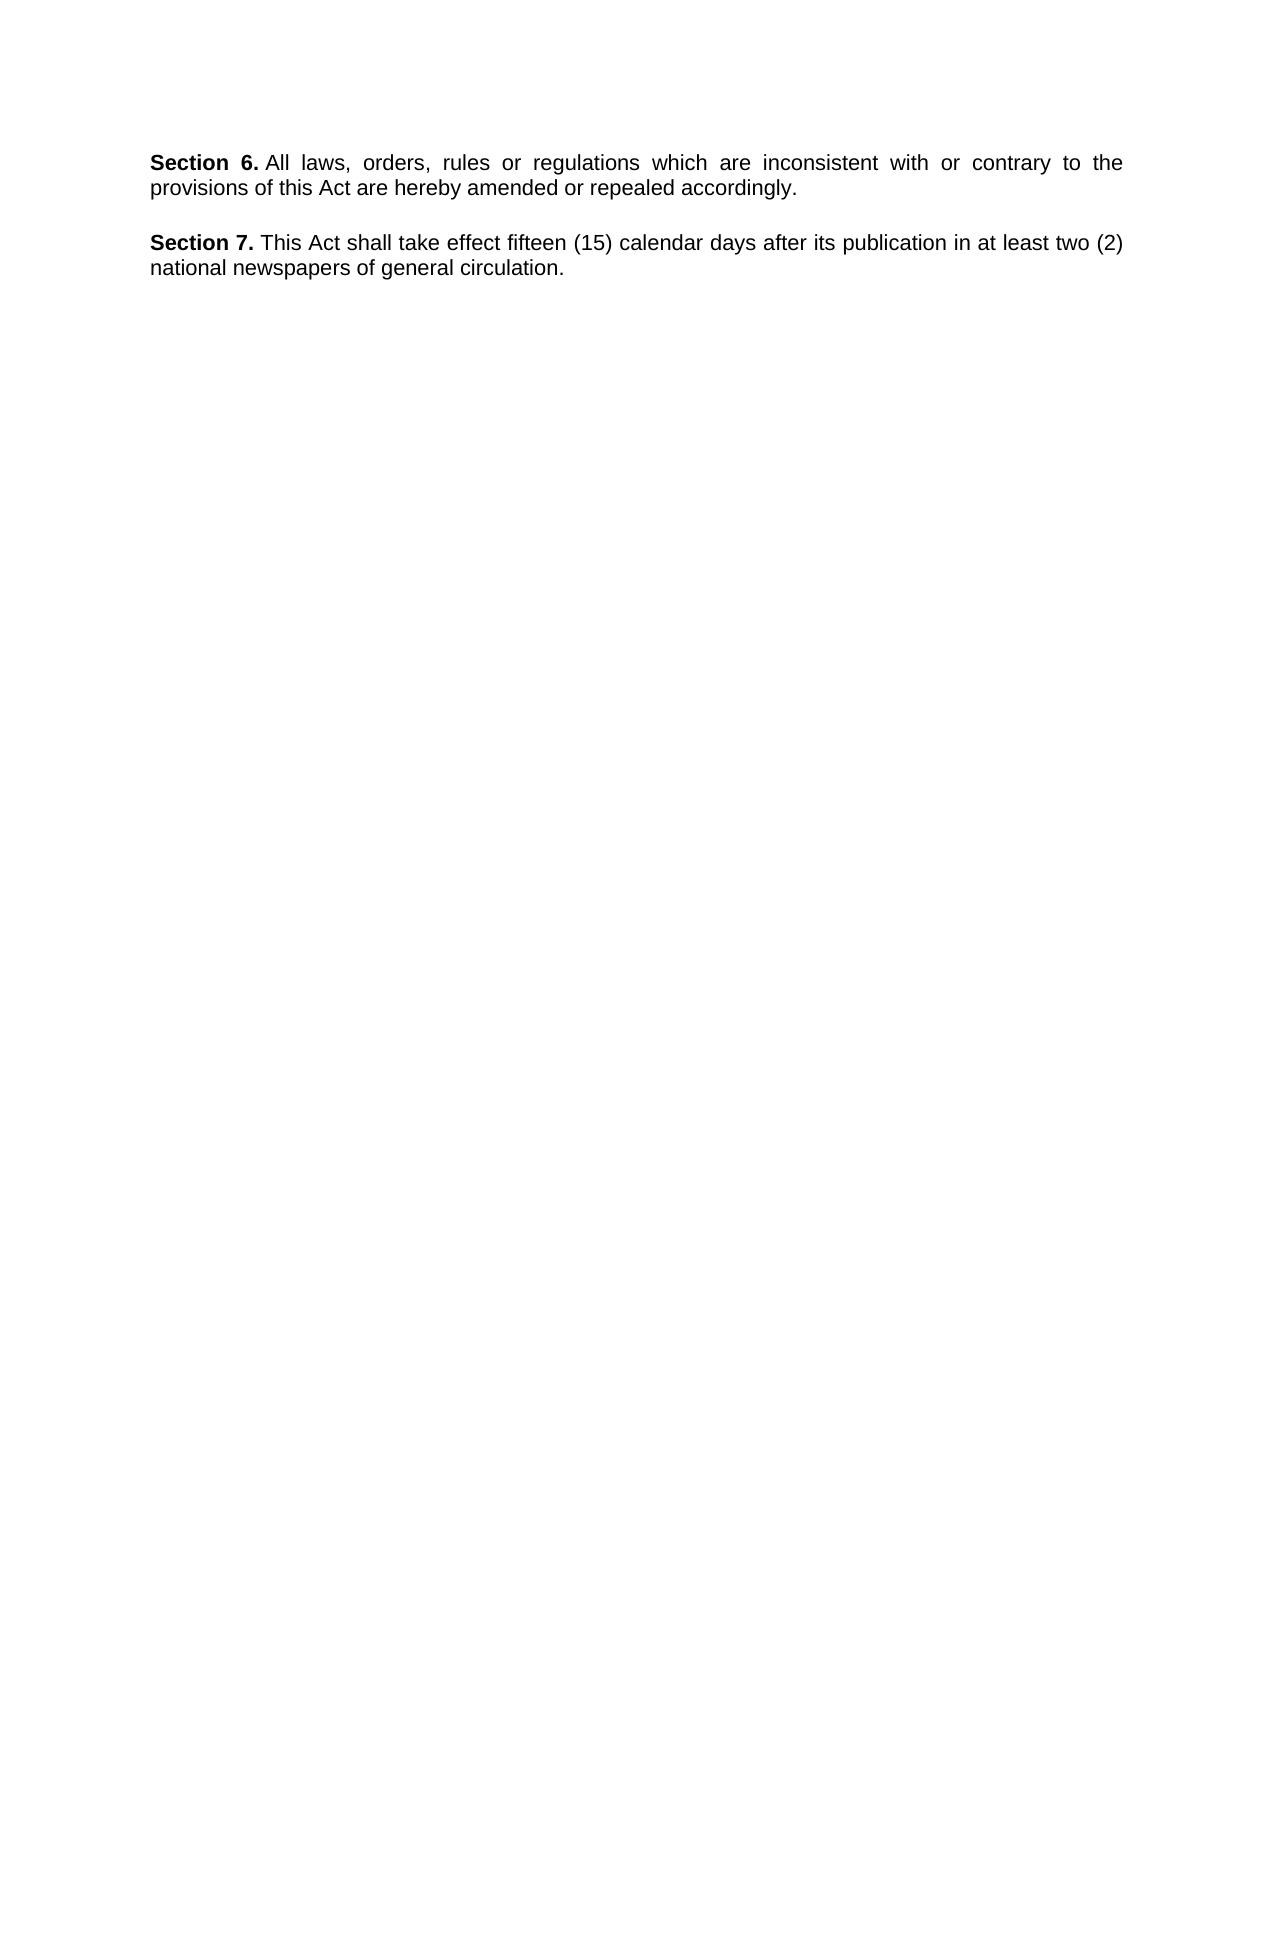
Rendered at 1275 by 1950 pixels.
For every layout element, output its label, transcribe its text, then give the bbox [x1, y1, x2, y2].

text Section 6. All laws, orders, rules or regulations which are inconsistent with or contrary to the provisions of this Act are hereby amended or repealed accordingly. [150, 150, 1125, 200]
text Section 7. This Act shall take effect fifteen (15) calendar days after its publication in at least two (2) national newspapers of general circulation. [150, 229, 1125, 280]
